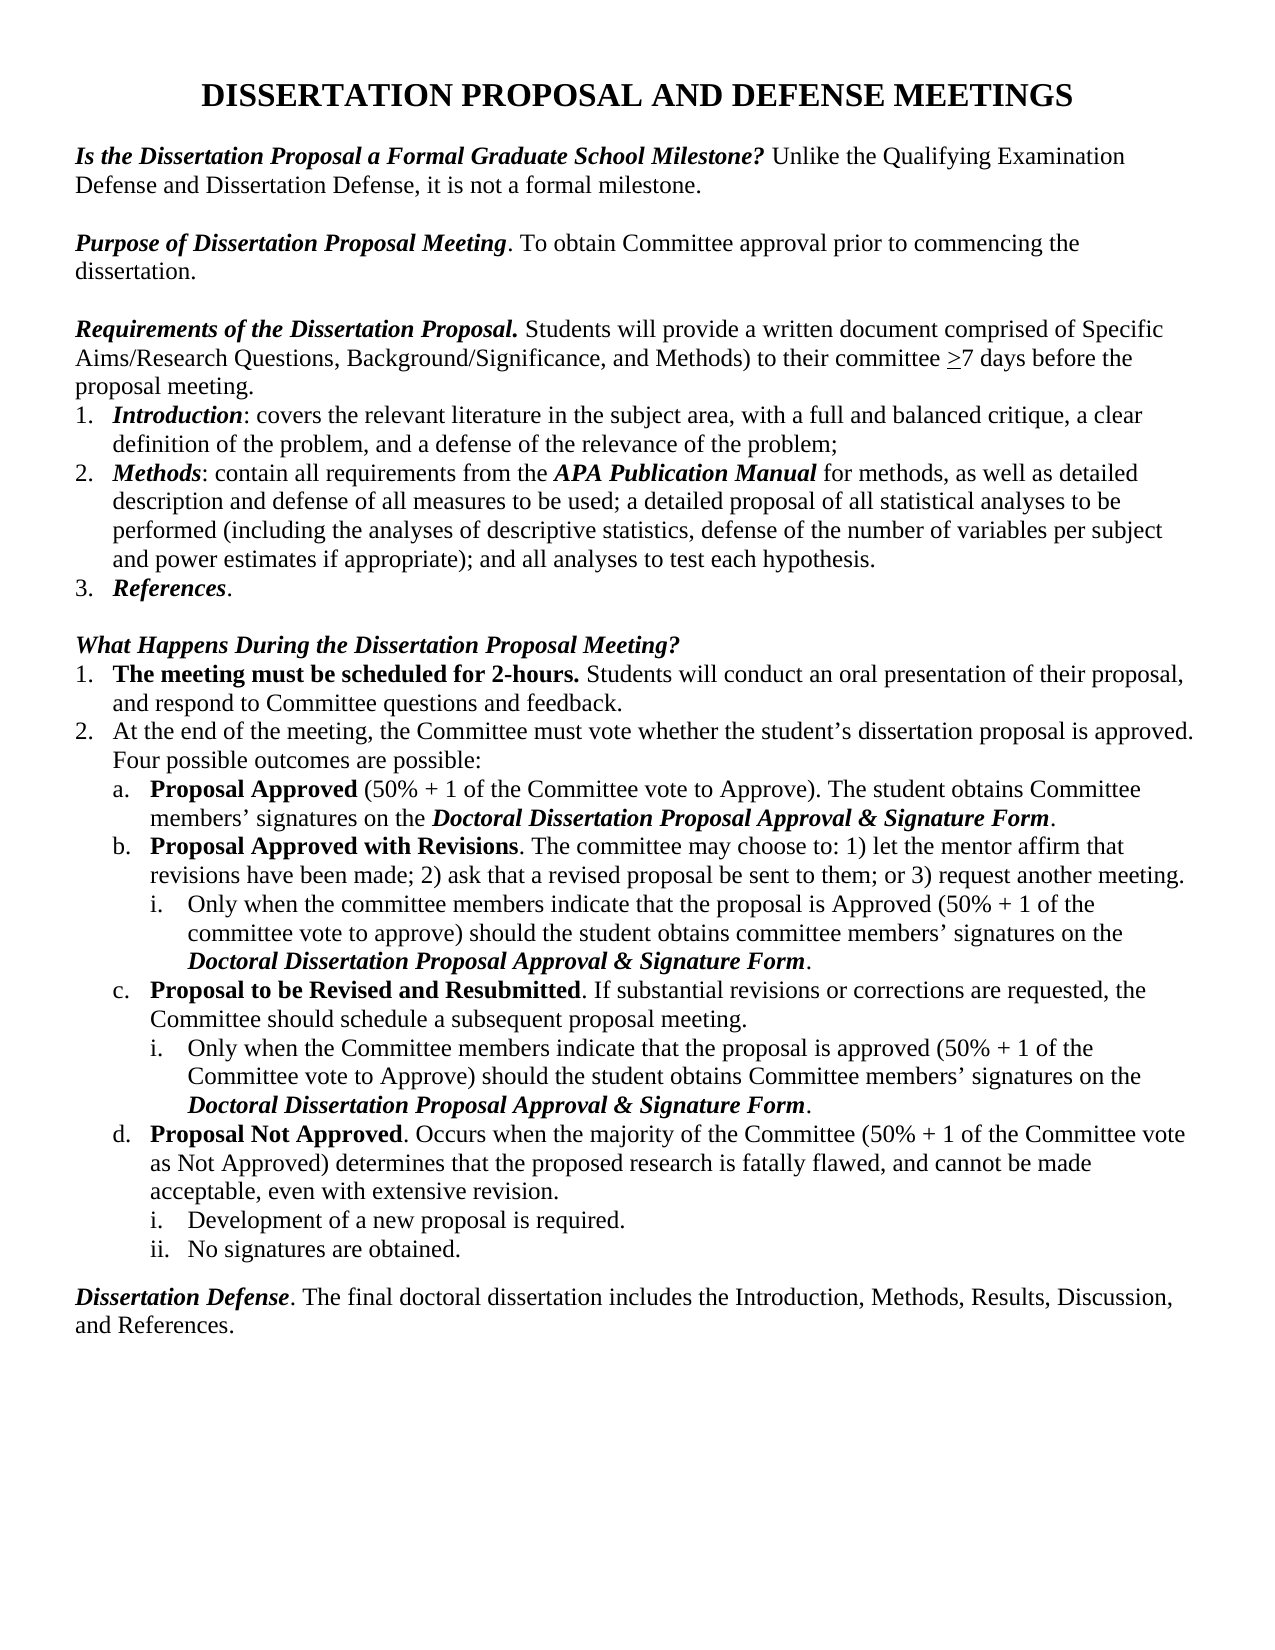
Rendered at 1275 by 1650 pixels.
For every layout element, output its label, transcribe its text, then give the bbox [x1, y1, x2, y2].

text 1. Introduction: covers the relevant literature in the subject area, with a full and balanced critique, a clear definition of the problem, and a defense of the relevance of the problem; [75, 400, 1200, 458]
text 3. References. [75, 573, 1200, 601]
text b. Proposal Approved with Revisions. The committee may choose to: 1) let the mentor affirm that revisions have been made; 2) ask that a revised proposal be sent to them; or 3) request another meeting. [112, 831, 1200, 889]
text Requirements of the Dissertation Proposal. Students will provide a written document comprised of Specific Aims/Research Questions, Background/Significance, and Methods) to their committee >7 days before the proposal meeting. [75, 314, 1200, 400]
text 1. The meeting must be scheduled for 2-hours. Students will conduct an oral presentation of their proposal, and respond to Committee questions and feedback. [75, 659, 1200, 716]
text i. Development of a new proposal is required. [150, 1205, 1200, 1234]
text Is the Dissertation Proposal a Formal Graduate School Milestone? Unlike the Qualifying Examination Defense and Dissertation Defense, it is not a formal milestone. [75, 141, 1200, 199]
text Purpose of Dissertation Proposal Meeting. To obtain Committee approval prior to commencing the dissertation. [75, 228, 1200, 285]
text i. Only when the Committee members indicate that the proposal is approved (50% + 1 of the Committee vote to Approve) should the student obtains Committee members’ signatures on the Doctoral Dissertation Proposal Approval & Signature Form. [150, 1033, 1200, 1119]
text DISSERTATION PROPOSAL AND DEFENSE MEETINGS [75, 75, 1200, 113]
text i. Only when the committee members indicate that the proposal is Approved (50% + 1 of the committee vote to approve) should the student obtains committee members’ signatures on the Doctoral Dissertation Proposal Approval & Signature Form. [150, 889, 1200, 975]
text d. Proposal Not Approved. Occurs when the majority of the Committee (50% + 1 of the Committee vote as Not Approved) determines that the proposed research is fatally flawed, and cannot be made acceptable, even with extensive revision. [112, 1119, 1200, 1205]
text 2. At the end of the meeting, the Committee must vote whether the student’s dissertation proposal is approved. Four possible outcomes are possible: [75, 716, 1200, 774]
text ii. No signatures are obtained. [150, 1234, 1200, 1263]
text Dissertation Defense. The final doctoral dissertation includes the Introduction, Methods, Results, Discussion, and References. [75, 1282, 1200, 1339]
text What Happens During the Dissertation Proposal Meeting? [75, 630, 1200, 659]
text 2. Methods: contain all requirements from the APA Publication Manual for methods, as well as detailed description and defense of all measures to be used; a detailed proposal of all statistical analyses to be performed (including the analyses of descriptive statistics, defense of the number of variables per subject and power estimates if appropriate); and all analyses to test each hypothesis. [75, 458, 1200, 573]
text c. Proposal to be Revised and Resubmitted. If substantial revisions or corrections are requested, the Committee should schedule a subsequent proposal meeting. [112, 975, 1200, 1033]
text a. Proposal Approved (50% + 1 of the Committee vote to Approve). The student obtains Committee members’ signatures on the Doctoral Dissertation Proposal Approval & Signature Form. [112, 774, 1200, 831]
